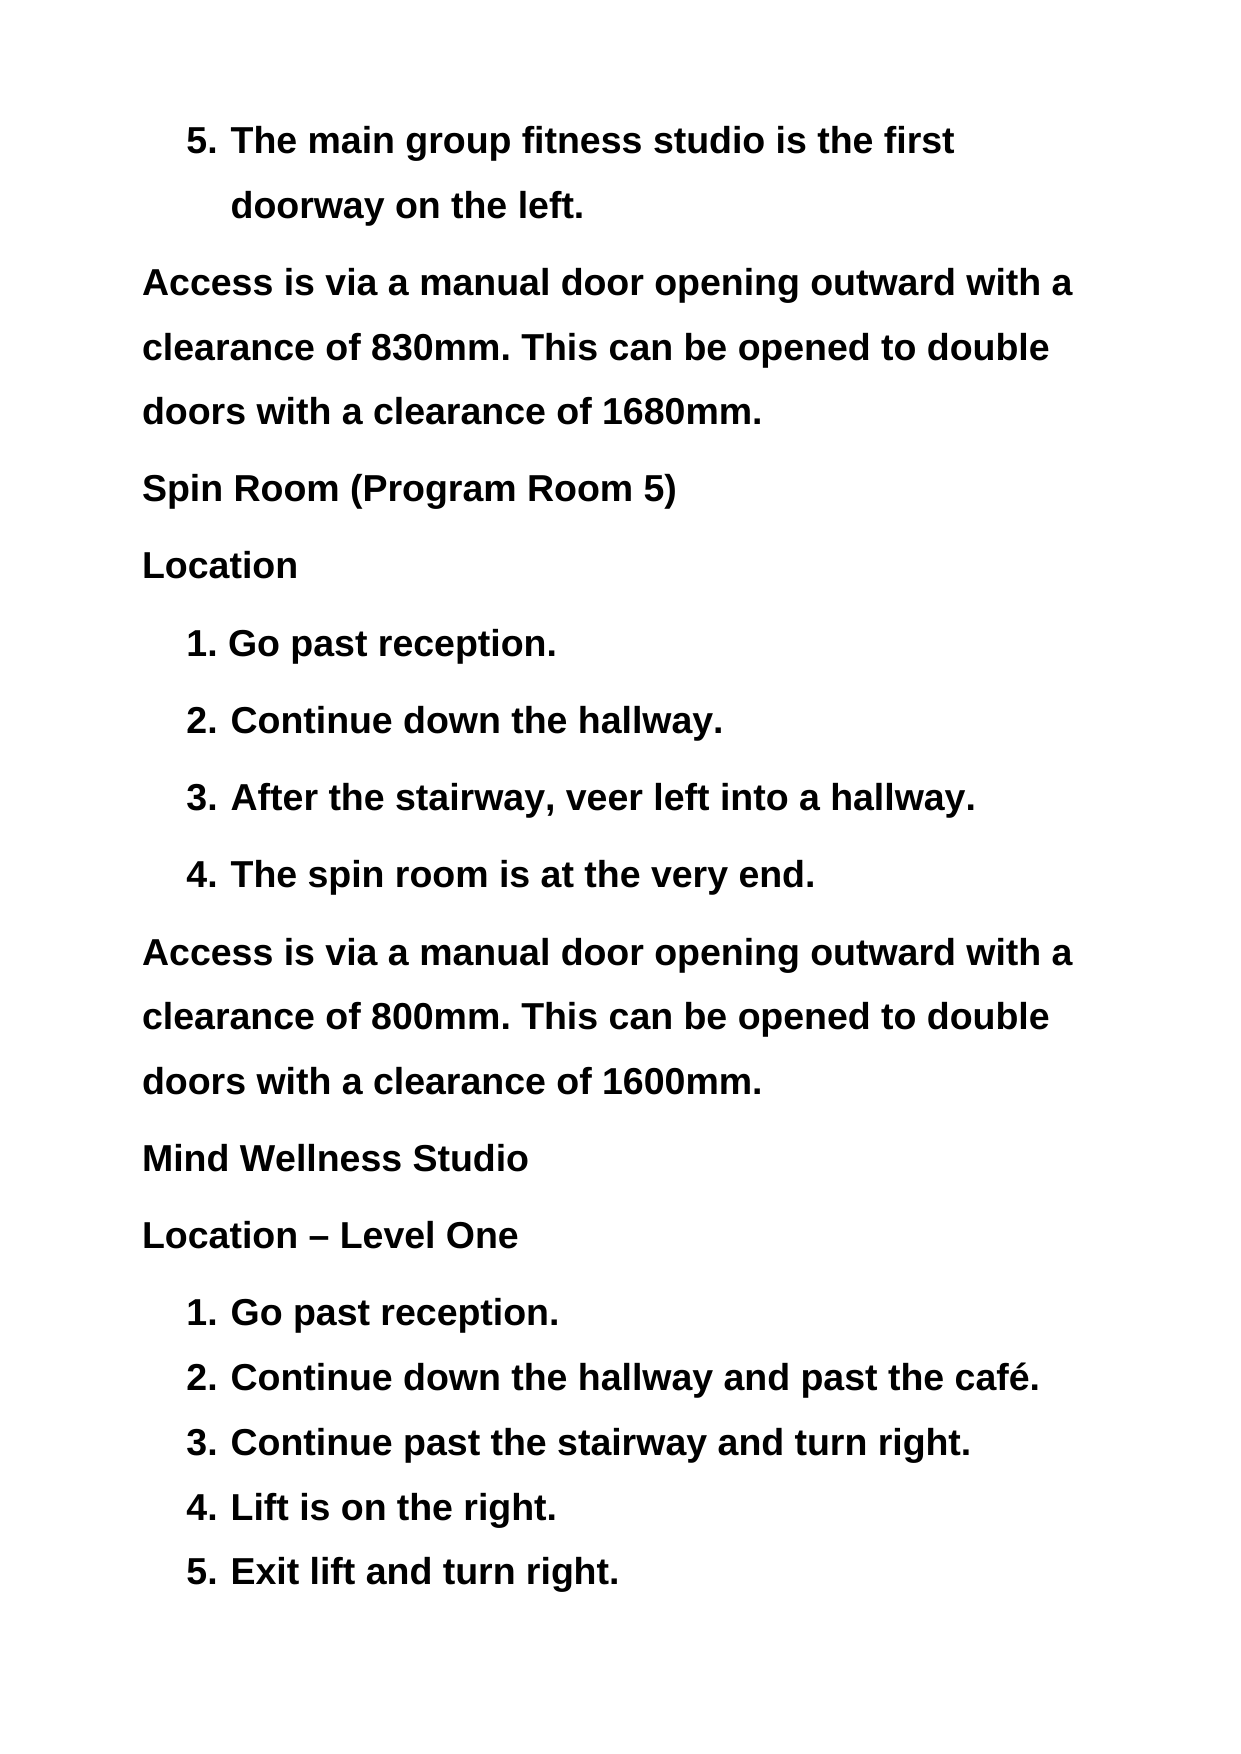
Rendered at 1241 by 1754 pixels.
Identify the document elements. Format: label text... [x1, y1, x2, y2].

list Exit lift and turn right. [186, 1549, 1098, 1592]
text Spin Room (Program Room 5) [142, 467, 1098, 510]
text 3. After the stairway, veer left into a hallway. [186, 775, 1098, 818]
list Continue down the hallway and past the café. [186, 1355, 1098, 1398]
text Mind Wellness Studio [142, 1136, 1098, 1179]
text 2. Continue down the hallway. [186, 698, 1098, 741]
text 1. Go past reception. [186, 621, 1098, 664]
list Continue past the stairway and turn right. [186, 1420, 1098, 1463]
text Access is via a manual door opening outward with a clearance of 830mm. This can be opened to double doors with a clearance of 1680mm. [142, 260, 1098, 432]
list Lift is on the right. [186, 1485, 1098, 1528]
text 4. The spin room is at the very end. [186, 852, 1098, 896]
list The main group fitness studio is the first doorway on the left. [186, 118, 1098, 226]
text Location [142, 544, 1098, 587]
list Go past reception. [186, 1291, 1098, 1334]
text Access is via a manual door opening outward with a clearance of 800mm. This can be opened to double doors with a clearance of 1600mm. [142, 930, 1098, 1102]
text Location – Level One [142, 1213, 1098, 1257]
